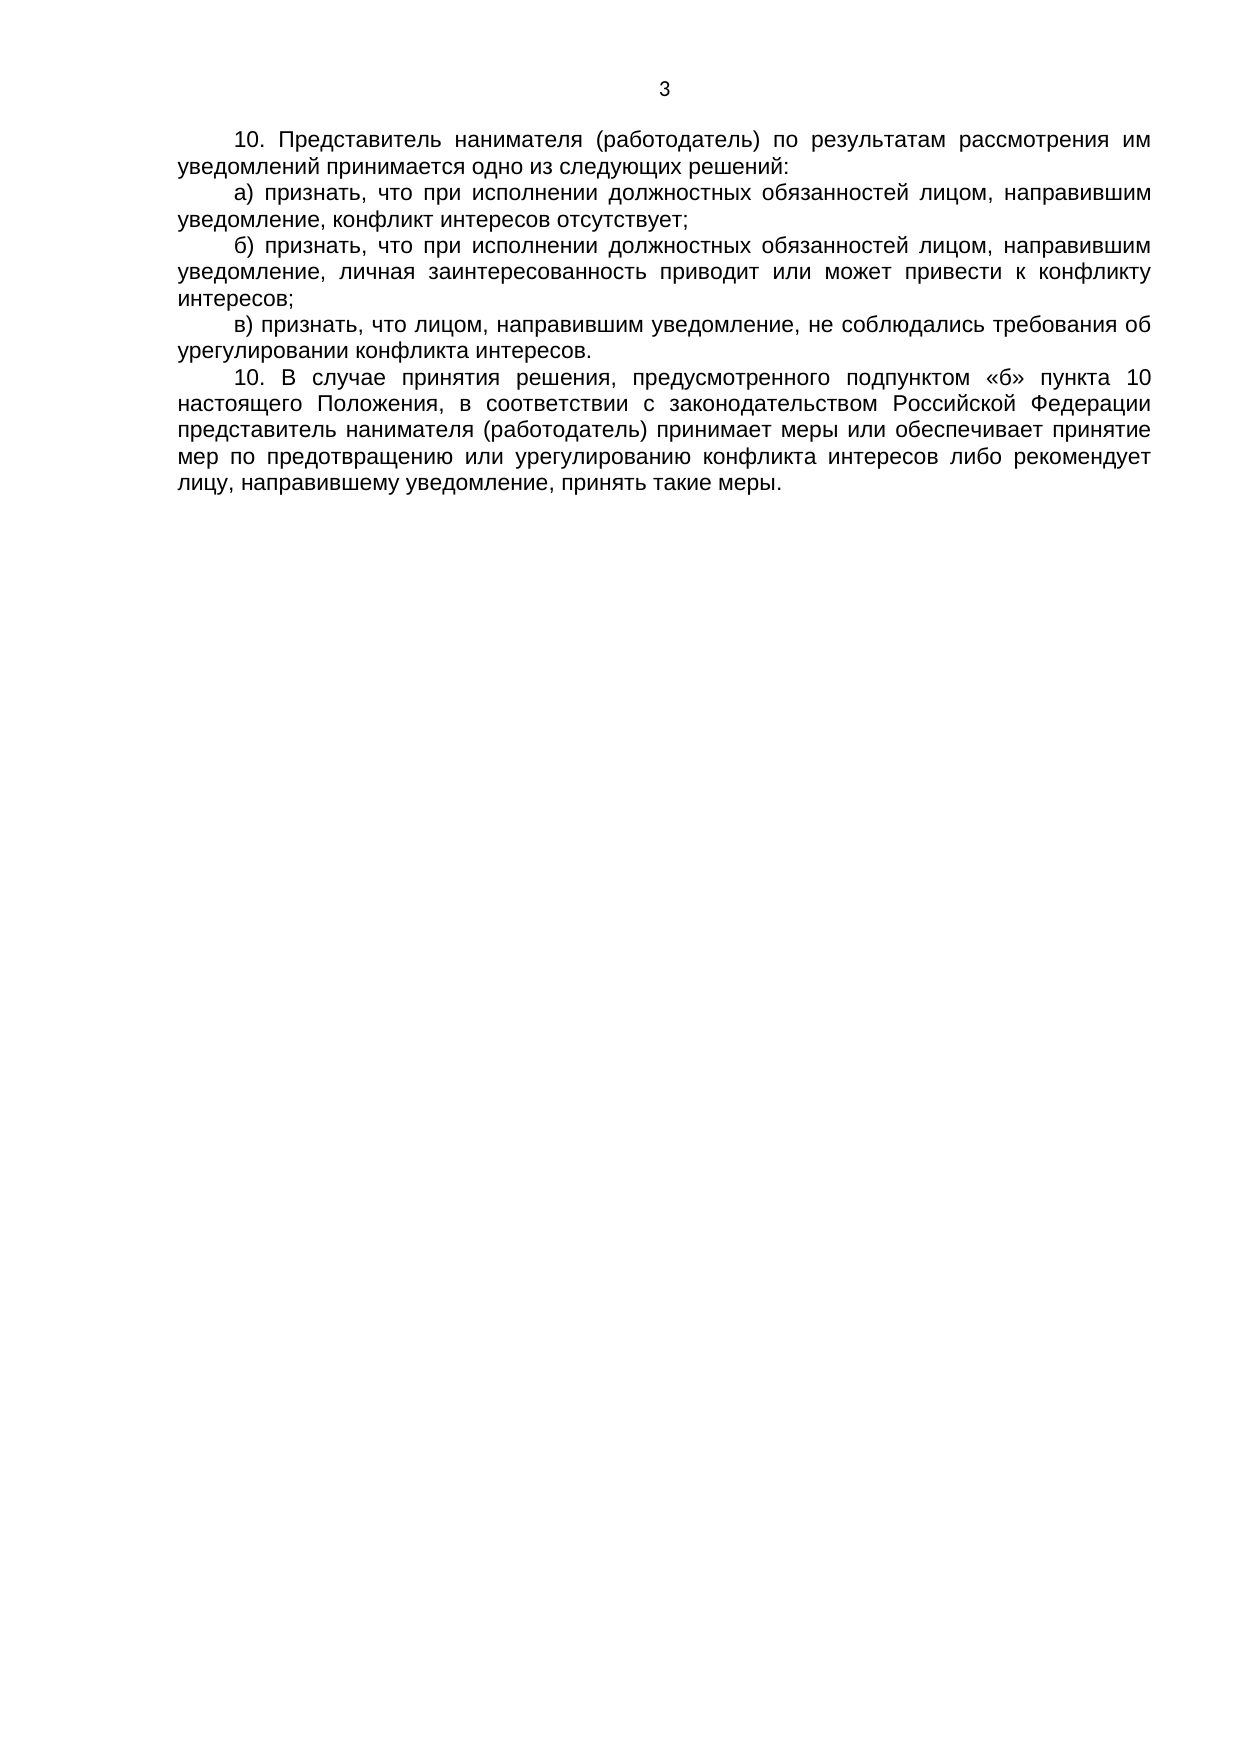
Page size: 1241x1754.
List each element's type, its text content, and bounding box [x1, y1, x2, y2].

text а) признать, что при исполнении должностных обязанностей лицом, направившим уведомление, конфликт интересов отсутствует; [177, 179, 1152, 232]
text б) признать, что при исполнении должностных обязанностей лицом, направившим уведомление, личная заинтересованность приводит или может привести к конфликту интересов; [177, 232, 1152, 311]
text в) признать, что лицом, направившим уведомление, не соблюдались требования об урегулировании конфликта интересов. [177, 311, 1152, 364]
text 10. В случае принятия решения, предусмотренного подпунктом «б» пункта 10 настоящего Положения, в соответствии с законодательством Российской Федерации представитель нанимателя (работодатель) принимает меры или обеспечивает принятие мер по предотвращению или урегулированию конфликта интересов либо рекомендует лицу, направившему уведомление, принять такие меры. [177, 364, 1152, 495]
text 10. Представитель нанимателя (работодатель) по результатам рассмотрения им уведомлений принимается одно из следующих решений: [177, 126, 1152, 179]
